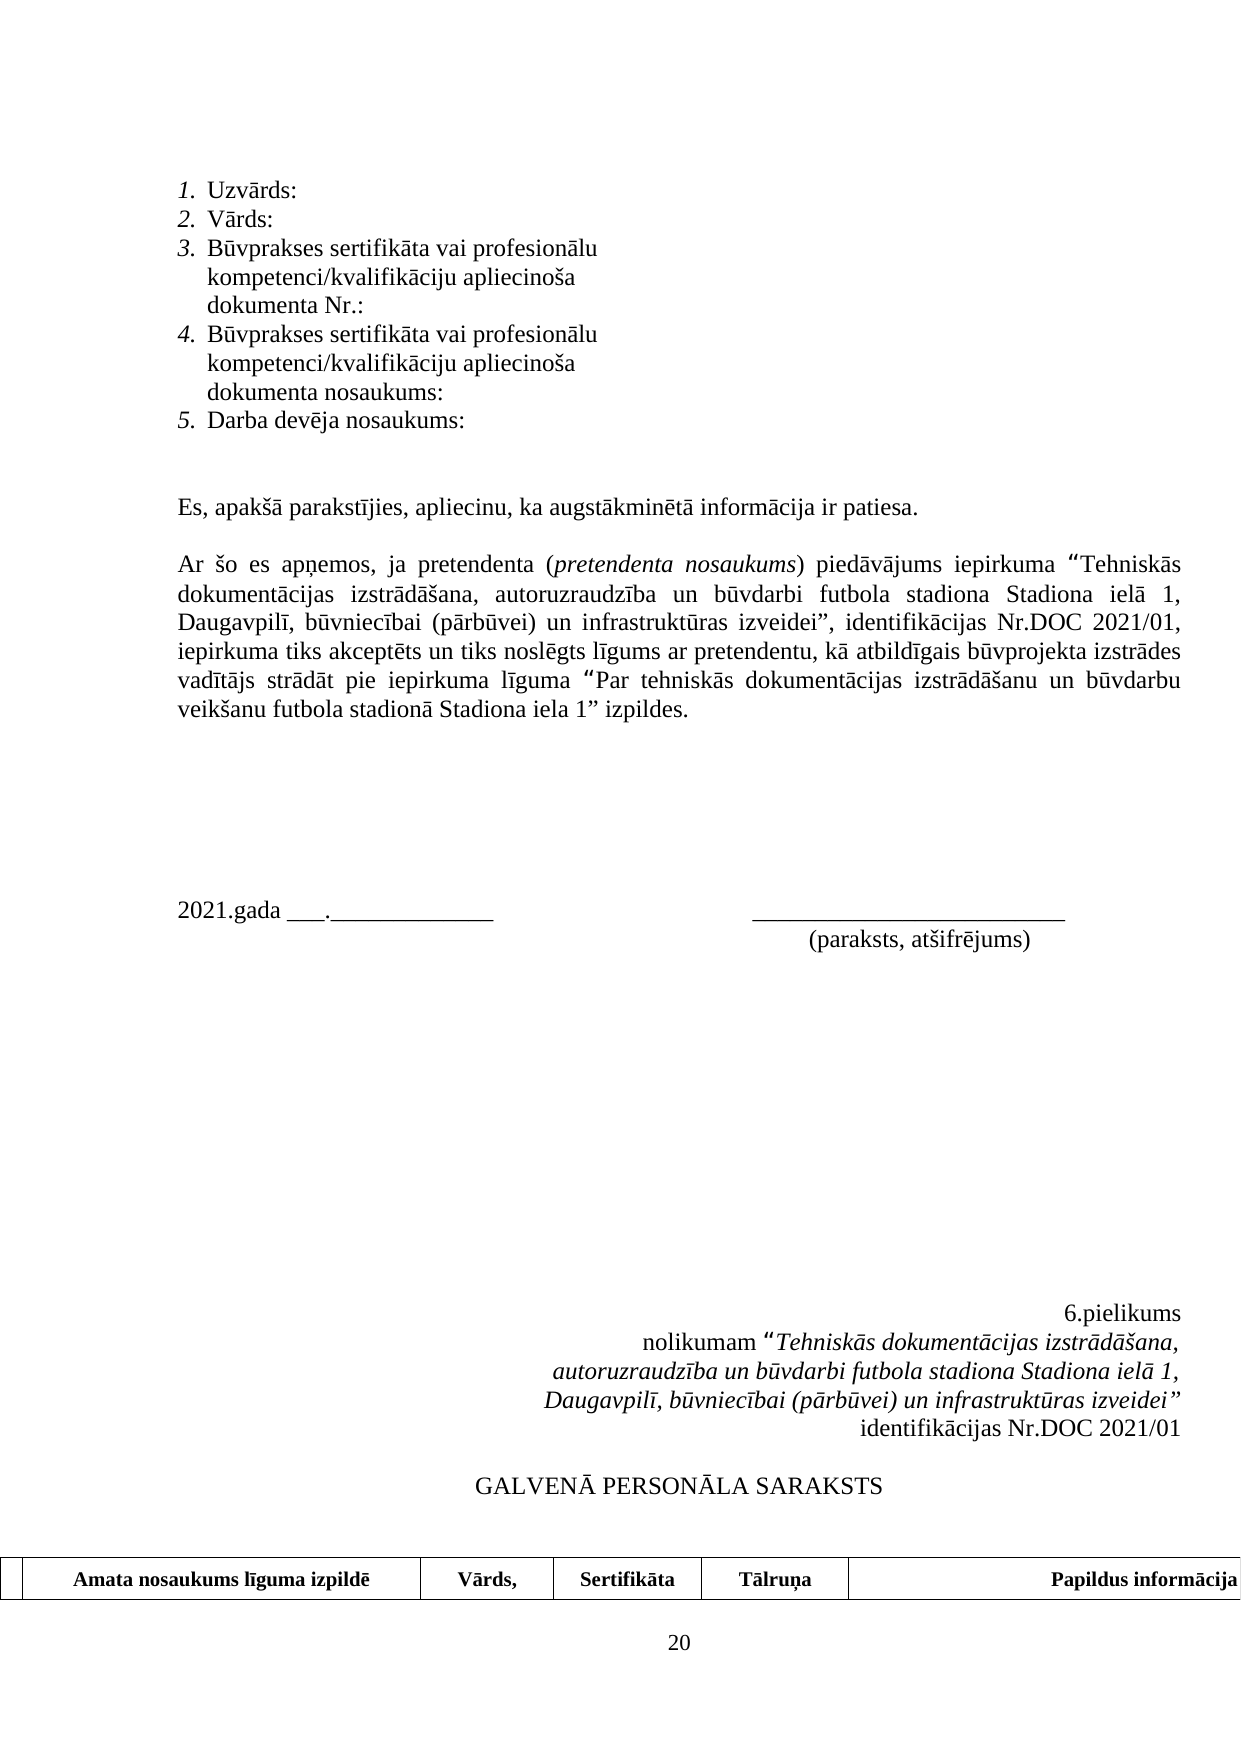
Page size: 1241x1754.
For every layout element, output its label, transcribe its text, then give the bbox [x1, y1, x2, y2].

text 2021.gada ___._____________ _________________________ [177, 895, 1181, 924]
text nolikumam “Tehniskās dokumentācijas izstrādāšana, [440, 1327, 1181, 1356]
text Daugavpilī, būvniecībai (pārbūvei) un infrastruktūras izveidei” [440, 1385, 1181, 1413]
list Vārds: [177, 204, 1181, 233]
text (paraksts, atšifrējums) [177, 924, 1181, 953]
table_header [702, 1558, 848, 1599]
text 6.pielikums [177, 1298, 1181, 1327]
text dokumenta Nr.: [207, 291, 1181, 319]
list Uzvārds: [177, 176, 1181, 204]
list Būvprakses sertifikāta vai profesionālu [177, 233, 1181, 262]
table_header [23, 1558, 420, 1599]
text kompetenci/kvalifikāciju apliecinoša [207, 348, 1181, 377]
text autoruzraudzība un būvdarbi futbola stadiona Stadiona ielā 1, [440, 1356, 1181, 1385]
text identifikācijas Nr.DOC 2021/01 [440, 1413, 1181, 1442]
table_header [554, 1558, 701, 1599]
text dokumenta nosaukums: [207, 377, 1181, 406]
table_header Vārds, uzvārds [421, 1558, 553, 1599]
text kompetenci/kvalifikāciju apliecinoša [207, 262, 1181, 291]
text Ar šo es apņemos, ja pretendenta (pretendenta nosaukums) piedāvājums iepirkuma “Tehniskās dokumentācijas izstrādāšana, autoruzraudzība un būvdarbi futbola stadiona Stadiona ielā 1, Daugavpilī, būvniecībai (pārbūvei) un infrastruktūras izveidei”, identifikācijas Nr.DOC 2021/01, iepirkuma tiks akceptēts un tiks noslēgts līgums ar pretendentu, kā atbildīgais būvprojekta izstrādes vadītājs strādāt pie iepirkuma līguma “Par tehniskās dokumentācijas izstrādāšanu un būvdarbu veikšanu futbola stadionā Stadiona iela 1” izpildes. [177, 549, 1181, 723]
list Darba devēja nosaukums: [177, 406, 1181, 434]
text GALVENĀ PERSONĀLA SARAKSTS [177, 1471, 1181, 1500]
table_header Papildus informācija [849, 1558, 1240, 1599]
list Būvprakses sertifikāta vai profesionālu [177, 319, 1181, 348]
text Es, apakšā parakstījies, apliecinu, ka augstākminētā informācija ir patiesa. [177, 492, 1181, 521]
table_header Nr.p.k. [1, 1558, 22, 1599]
